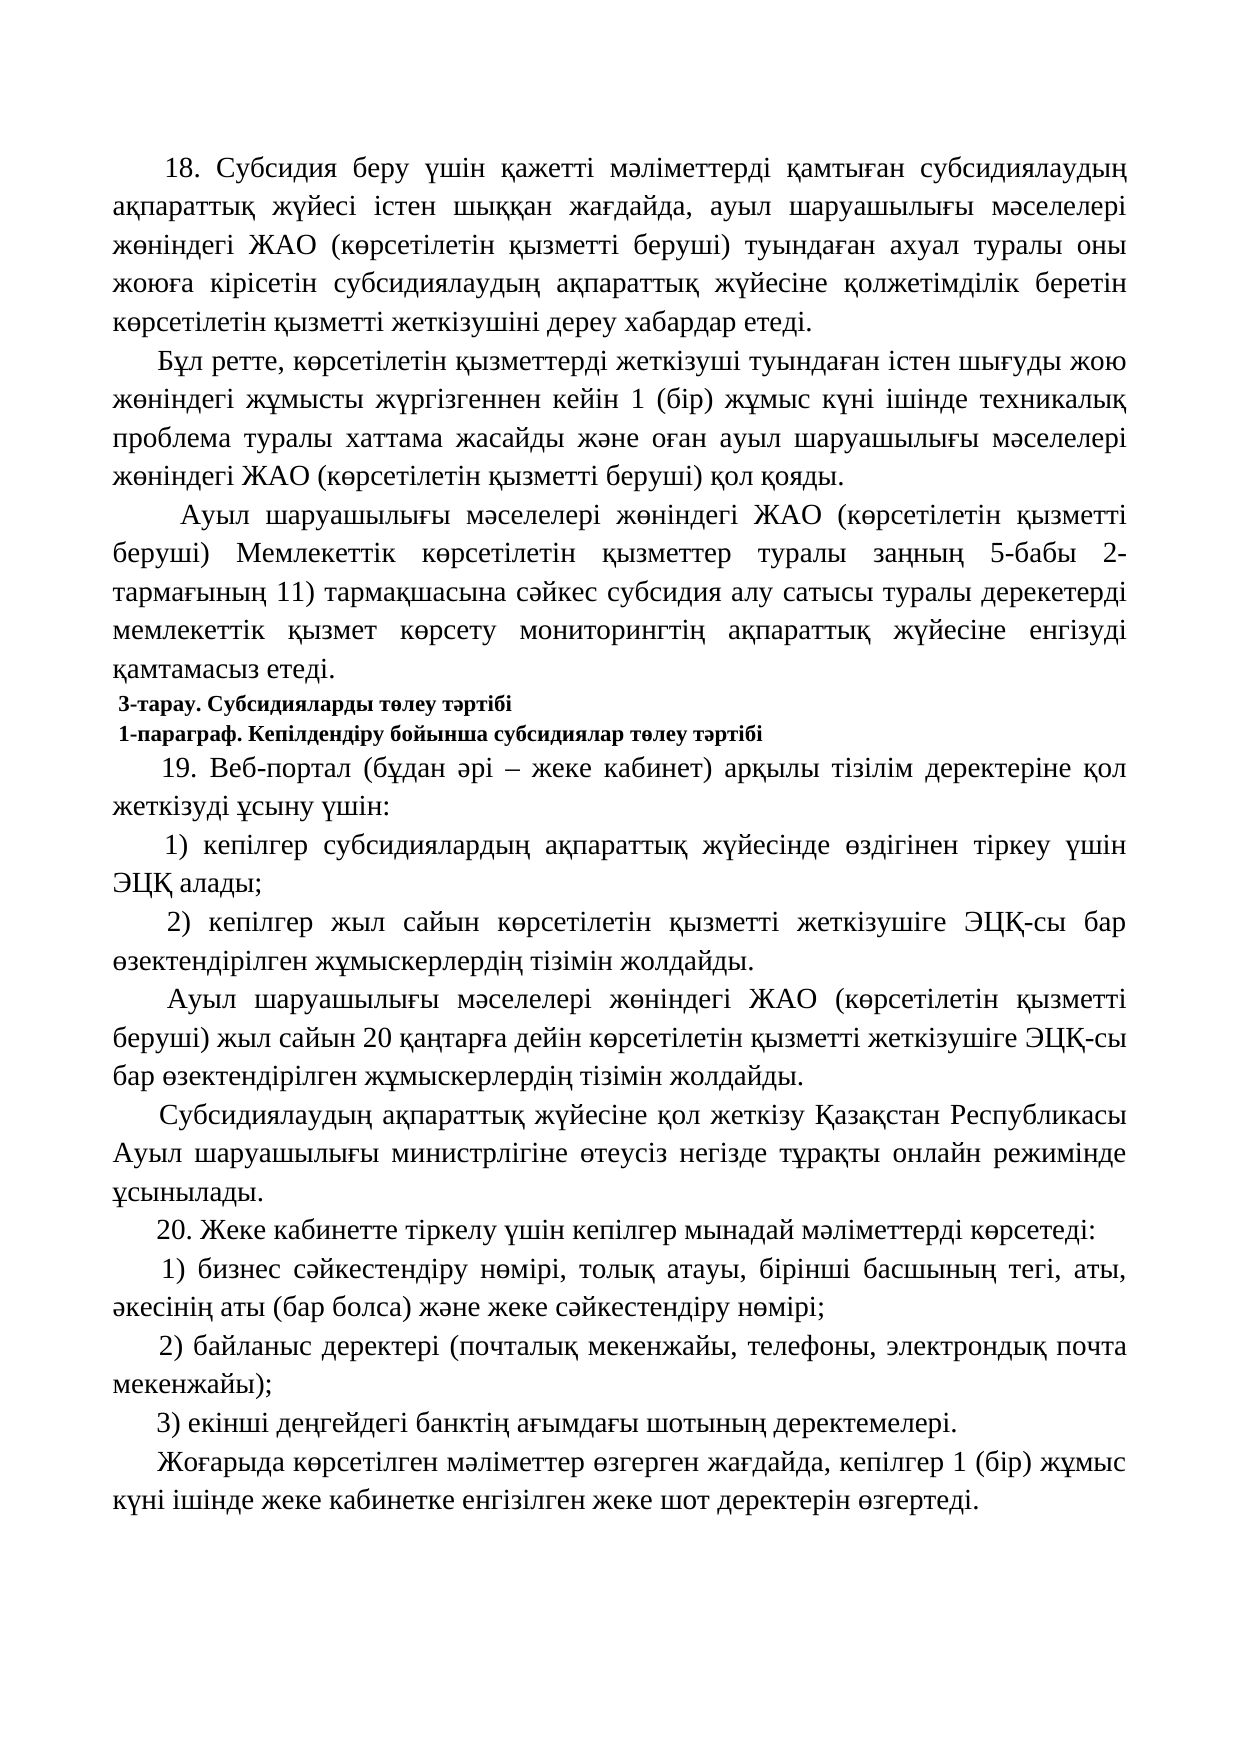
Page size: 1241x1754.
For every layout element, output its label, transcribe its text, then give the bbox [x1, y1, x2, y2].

text Жоғарыда көрсетілген мәліметтер өзгерген жағдайда, кепілгер 1 (бір) жұмыс күні ішінде жеке кабинетке енгізілген жеке шот деректерін өзгертеді. [112, 1444, 1128, 1516]
text 2) кепілгер жыл сайын көрсетілетін қызметті жеткізушіге ЭЦҚ-сы бар өзектендірілген жұмыскерлердің тізімін жолдайды. [112, 904, 1128, 976]
text 19. Веб-портал (бұдан әрі – жеке кабинет) арқылы тізілім деректеріне қол жеткізуді ұсыну үшін: [112, 750, 1128, 822]
text 1) бизнес сәйкестендіру нөмірі, толық атауы, бірінші басшының тегі, аты, әкесінің аты (бар болса) және жеке сәйкестендіру нөмірі; [112, 1251, 1128, 1323]
text Бұл ретте, көрсетілетін қызметтерді жеткізуші туындаған істен шығуды жою жөніндегі жұмысты жүргізгеннен кейін 1 (бір) жұмыс күні ішінде техникалық проблема туралы хаттама жасайды және оған ауыл шаруашылығы мәселелері жөніндегі ЖАО (көрсетілетін қызметті беруші) қол қояды. [112, 343, 1128, 492]
text Ауыл шаруашылығы мәселелері жөніндегі ЖАО (көрсетілетін қызметті беруші) Мемлекеттік көрсетілетін қызметтер туралы заңның 5-бабы 2-тармағының 11) тармақшасына сәйкес субсидия алу сатысы туралы дерекетерді мемлекеттік қызмет көрсету мониторингтің ақпараттық жүйесіне енгізуді қамтамасыз етеді. [112, 497, 1128, 684]
text Ауыл шаруашылығы мәселелері жөніндегі ЖАО (көрсетілетін қызметті беруші) жыл сайын 20 қаңтарға дейін көрсетілетін қызметті жеткізушіге ЭЦҚ-сы бар өзектендірілген жұмыскерлердің тізімін жолдайды. [112, 981, 1128, 1092]
text 2) байланыс деректері (почталық мекенжайы, телефоны, электрондық почта мекенжайы); [112, 1328, 1128, 1400]
text 3) екінші деңгейдегі банктің ағымдағы шотының деректемелері. [112, 1405, 1128, 1439]
text 20. Жеке кабинетте тіркелу үшін кепілгер мынадай мәліметтерді көрсетеді: [112, 1212, 1128, 1246]
text 3-тарау. Субсидияларды төлеу тәртібі [112, 689, 1128, 716]
text 18. Субсидия беру үшін қажетті мәліметтерді қамтыған субсидиялаудың ақпараттық жүйесі істен шыққан жағдайда, ауыл шаруашылығы мәселелері жөніндегі ЖАО (көрсетілетін қызметті беруші) туындаған ахуал туралы оны жоюға кірісетін субсидиялаудың ақпараттық жүйесіне қолжетімділік беретін көрсетілетін қызметті жеткізушіні дереу хабардар етеді. [112, 150, 1128, 338]
text 1) кепілгер субсидиялардың ақпараттық жүйесінде өздігінен тіркеу үшін ЭЦҚ алады; [112, 827, 1128, 899]
text 1-параграф. Кепілдендіру бойынша субсидиялар төлеу тәртібі [112, 720, 1128, 746]
text Субсидиялаудың ақпараттық жүйесіне қол жеткізу Қазақстан Республикасы Ауыл шаруашылығы министрлігіне өтеусіз негізде тұрақты онлайн режимінде ұсынылады. [112, 1097, 1128, 1207]
